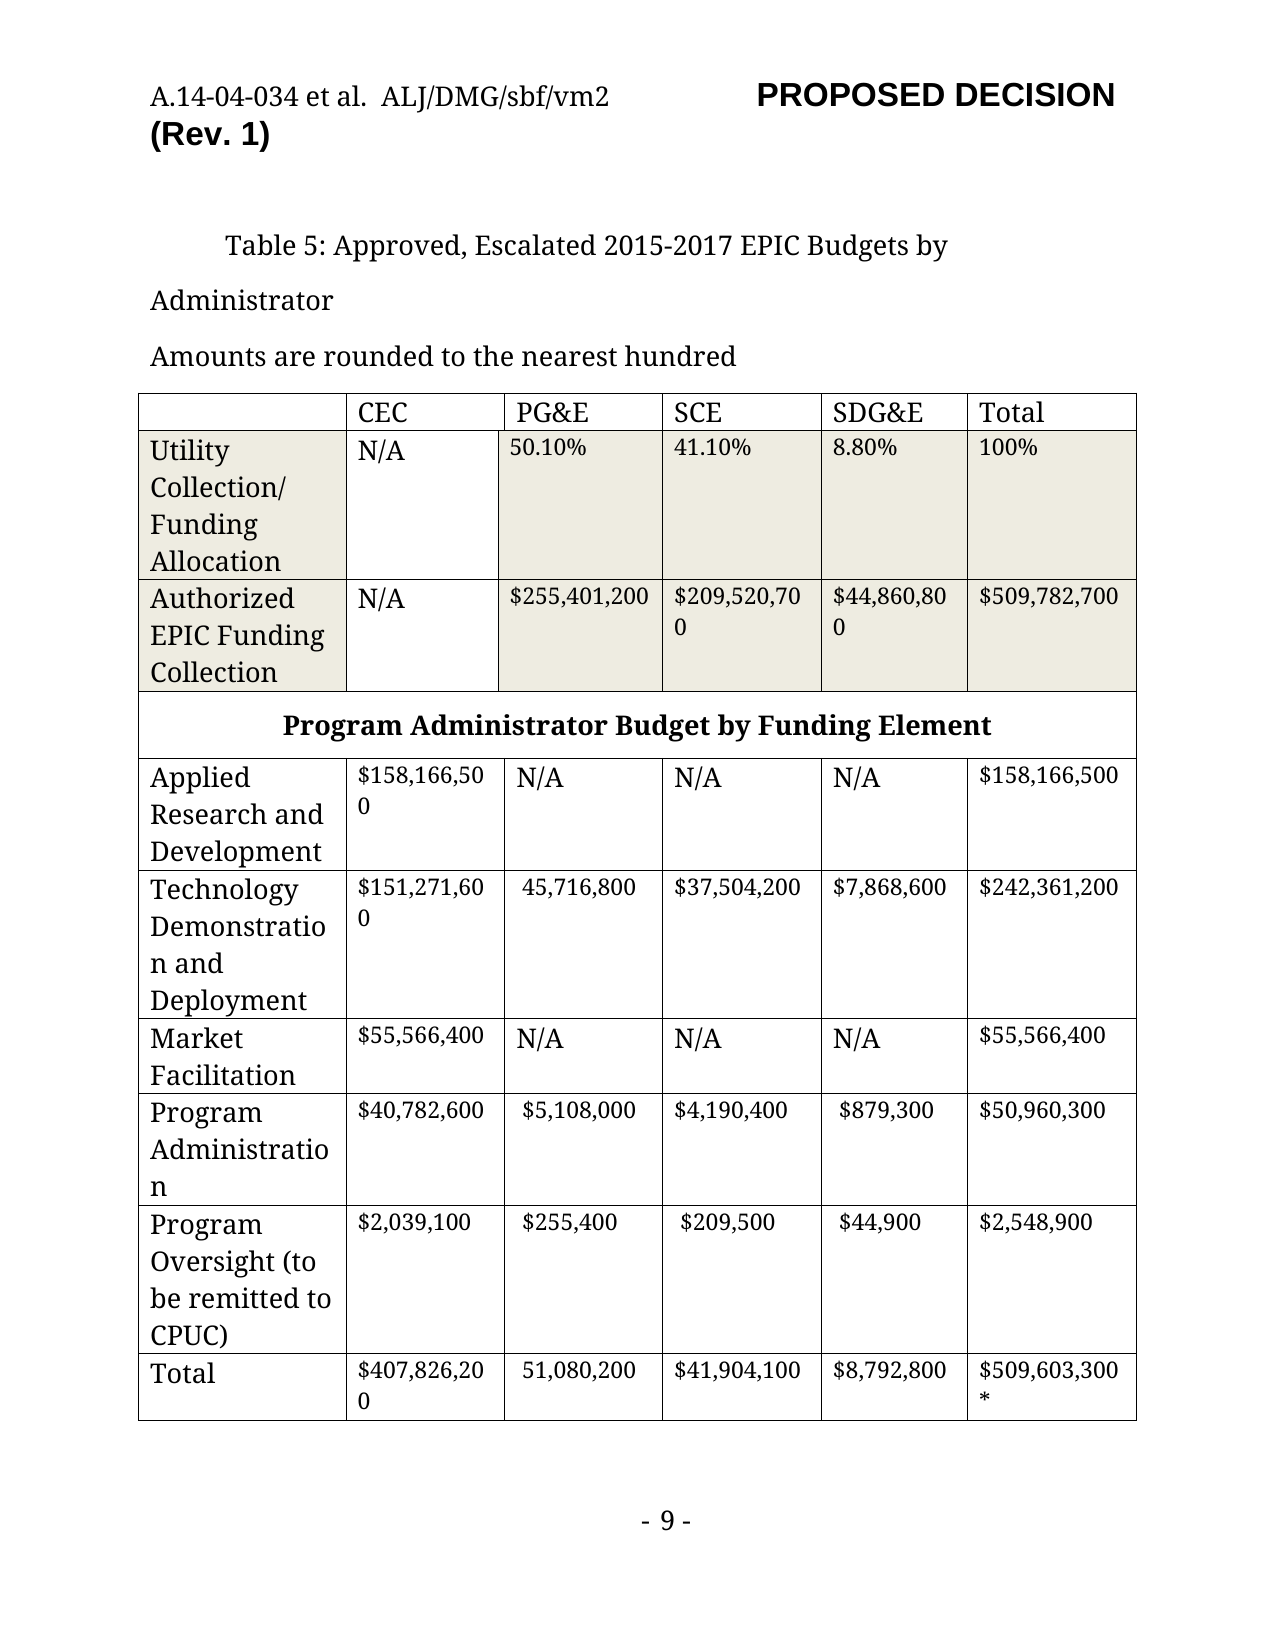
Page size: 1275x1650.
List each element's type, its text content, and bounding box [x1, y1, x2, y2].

table_cell $37,504,200 [663, 871, 821, 1018]
table_cell Authorized EPIC Funding Collection [139, 580, 346, 691]
table_cell $4,190,400 [663, 1094, 821, 1204]
table_cell $55,566,400 [968, 1019, 1136, 1093]
table_cell $44,860,800 [822, 580, 967, 691]
table_cell $50,960,300 [968, 1094, 1136, 1204]
table_cell N/A [505, 759, 662, 869]
table_cell $509,782,700 [968, 580, 1136, 691]
table_header [139, 394, 346, 430]
text Amounts are rounded to the nearest hundred [150, 337, 1125, 374]
table_cell $7,868,600 [822, 871, 967, 1018]
table_cell $209,500 [663, 1206, 821, 1353]
table_header PG&E [505, 394, 662, 430]
table_cell N/A [822, 759, 967, 869]
table_cell 41.10% [663, 431, 821, 579]
table_header SDG&E [822, 394, 967, 430]
table_cell $255,401,200 [499, 580, 662, 691]
table_cell $2,039,100 [347, 1206, 504, 1353]
table_cell Market Facilitation [139, 1019, 346, 1093]
table_cell Applied Research and Development [139, 759, 346, 869]
text Table 5: Approved, Escalated 2015-2017 EPIC Budgets by Administrator [150, 226, 1125, 319]
table_cell $242,361,200 [968, 871, 1136, 1018]
table_cell 8.80% [822, 431, 967, 579]
table_cell 45,716,800 [505, 871, 662, 1018]
table_cell $8,792,800 [822, 1354, 967, 1420]
table_cell $40,782,600 [347, 1094, 504, 1204]
table_cell $44,900 [822, 1206, 967, 1353]
table_cell N/A [822, 1019, 967, 1093]
table_cell N/A [505, 1019, 662, 1093]
table_cell $158,166,500 [347, 759, 504, 869]
table_cell Program Oversight (to be remitted to CPUC) [139, 1206, 346, 1353]
table_cell $151,271,600 [347, 871, 504, 1018]
table_cell 50.10% [499, 431, 662, 579]
table_header SCE [663, 394, 821, 430]
table_cell Total [139, 1354, 346, 1420]
table_header CEC [347, 394, 504, 430]
table_cell $209,520,700 [663, 580, 821, 691]
table_cell 51,080,200 [505, 1354, 662, 1420]
table_cell Program Administration [139, 1094, 346, 1204]
table_cell $55,566,400 [347, 1019, 504, 1093]
table_header Total [968, 394, 1136, 430]
table_cell N/A [663, 1019, 821, 1093]
table_cell N/A [347, 431, 498, 579]
table_cell Program Administrator Budget by Funding Element [139, 692, 1136, 758]
table_cell Utility Collection/ Funding Allocation [139, 431, 346, 579]
table_cell $509,603,300* [968, 1354, 1136, 1420]
table_cell $158,166,500 [968, 759, 1136, 869]
table_cell $255,400 [505, 1206, 662, 1353]
table_cell 100% [968, 431, 1136, 579]
table_cell $41,904,100 [663, 1354, 821, 1420]
table_cell Technology Demonstration and Deployment [139, 871, 346, 1018]
table_cell N/A [663, 759, 821, 869]
table_cell $407,826,200 [347, 1354, 504, 1420]
table_cell $879,300 [822, 1094, 967, 1204]
table_cell N/A [347, 580, 498, 691]
table_cell $5,108,000 [505, 1094, 662, 1204]
table_cell $2,548,900 [968, 1206, 1136, 1353]
